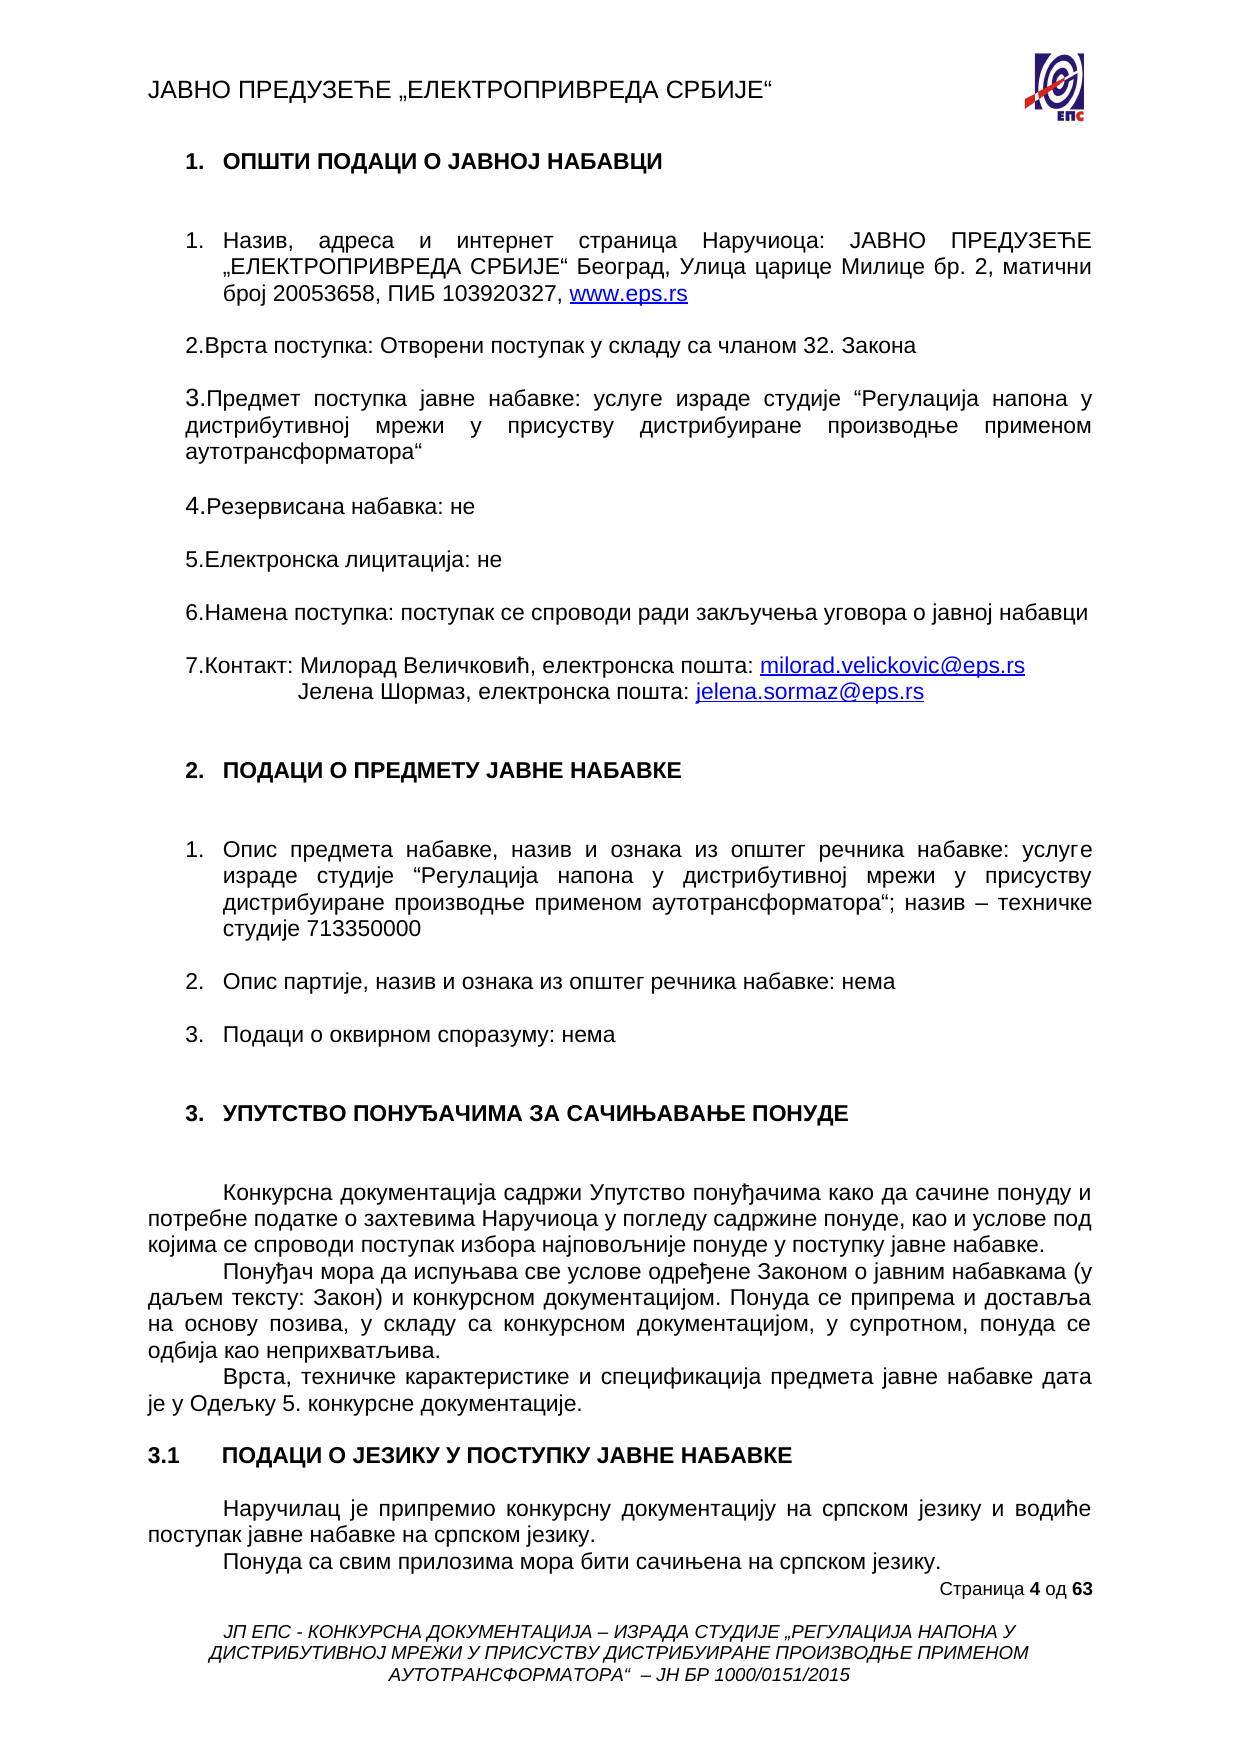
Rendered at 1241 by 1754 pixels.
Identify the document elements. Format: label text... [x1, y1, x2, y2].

text Јелена Шормаз, електронскa поштa: jelena.sormaz@eps.rs [185, 678, 1092, 704]
subtitle ОПШТИ ПОДАЦИ О ЈАВНОЈ НАБАВЦИ [185, 148, 1092, 174]
list Назив, адреса и интернет страница Наручиоца: ЈАВНО ПРЕДУЗЕЋЕ „ЕЛЕКТРОПРИВРЕДА СРБИЈЕ“ Београд, Улица царице Милице бр. 2, матични број 20053658, ПИБ 103920327, www.eps.rs [185, 227, 1092, 306]
picture [1017, 49, 1092, 128]
list 2.Врста поступка: Отворени поступак у складу са чланом 32. Закона [185, 332, 1092, 358]
list Опис предмета набавке, назив и ознака из општег речника набавке: услугe израде студије “Регулација напона у дистрибутивној мрежи у присуству дистрибуиране производње применом аутотрансформатора“; назив – техничке студије 713350000 [185, 836, 1092, 941]
text 7.Контакт: Милорад Величковић, електронскa поштa: milorad.velickovic@eps.rs [185, 652, 1092, 678]
text Наручилац је припремио конкурсну документацију на српском језику и водиће поступак јавне набавке на српском језику. [148, 1495, 1092, 1548]
subtitle УПУТСТВО ПОНУЂАЧИМА ЗА САЧИЊАВАЊЕ ПОНУДЕ [185, 1099, 1092, 1126]
list Опис партије, назив и ознака из општег речника набавке: нема [185, 968, 1092, 994]
text Понуда са свим прилозима мора бити сачињена на српском језику. [148, 1548, 1092, 1574]
text 4.Резервисана набавка: не [185, 491, 1092, 520]
text Понуђач мора да испуњава све услове одређене Законом о јавним набавкама (у даљем тексту: Закон) и конкурсном документацијом. Понуда се припрема и доставља на основу позива, у складу са конкурсном документацијом, у супротном, понуда се одбија као неприхватљива. [148, 1258, 1092, 1363]
text 5.Eлектронска лицитација: не [185, 546, 1092, 572]
text 3.Предмет поступка јавне набавке: услугe израде студије “Регулација напона у дистрибутивној мрежи у присуству дистрибуиране производње применом аутотрансформатора“ [185, 383, 1092, 465]
subtitle ПОДАЦИ О ПРЕДМЕТУ ЈАВНЕ НАБАВКЕ [185, 757, 1092, 783]
text Конкурсна документација садржи Упутство понуђачима како да сачине понуду и потребне податке о захтевима Наручиоца у погледу садржине понуде, као и услове под којима се спроводи поступак избора најповољније понуде у поступку јавне набавке. [148, 1179, 1092, 1258]
subtitle 3.1 ПОДАЦИ О ЈЕЗИКУ У ПОСТУПКУ ЈАВНЕ НАБАВКЕ [148, 1442, 1092, 1468]
text Врста, техничке карактеристике и спецификација предмета јавне набавке дата је у Одељку 5. конкурсне документације. [148, 1363, 1092, 1416]
list Подаци о оквирном споразуму: нема [185, 1021, 1092, 1047]
text 6.Намена поступка: поступак се спроводи ради закључења уговора о јавној набавци [185, 599, 1092, 625]
